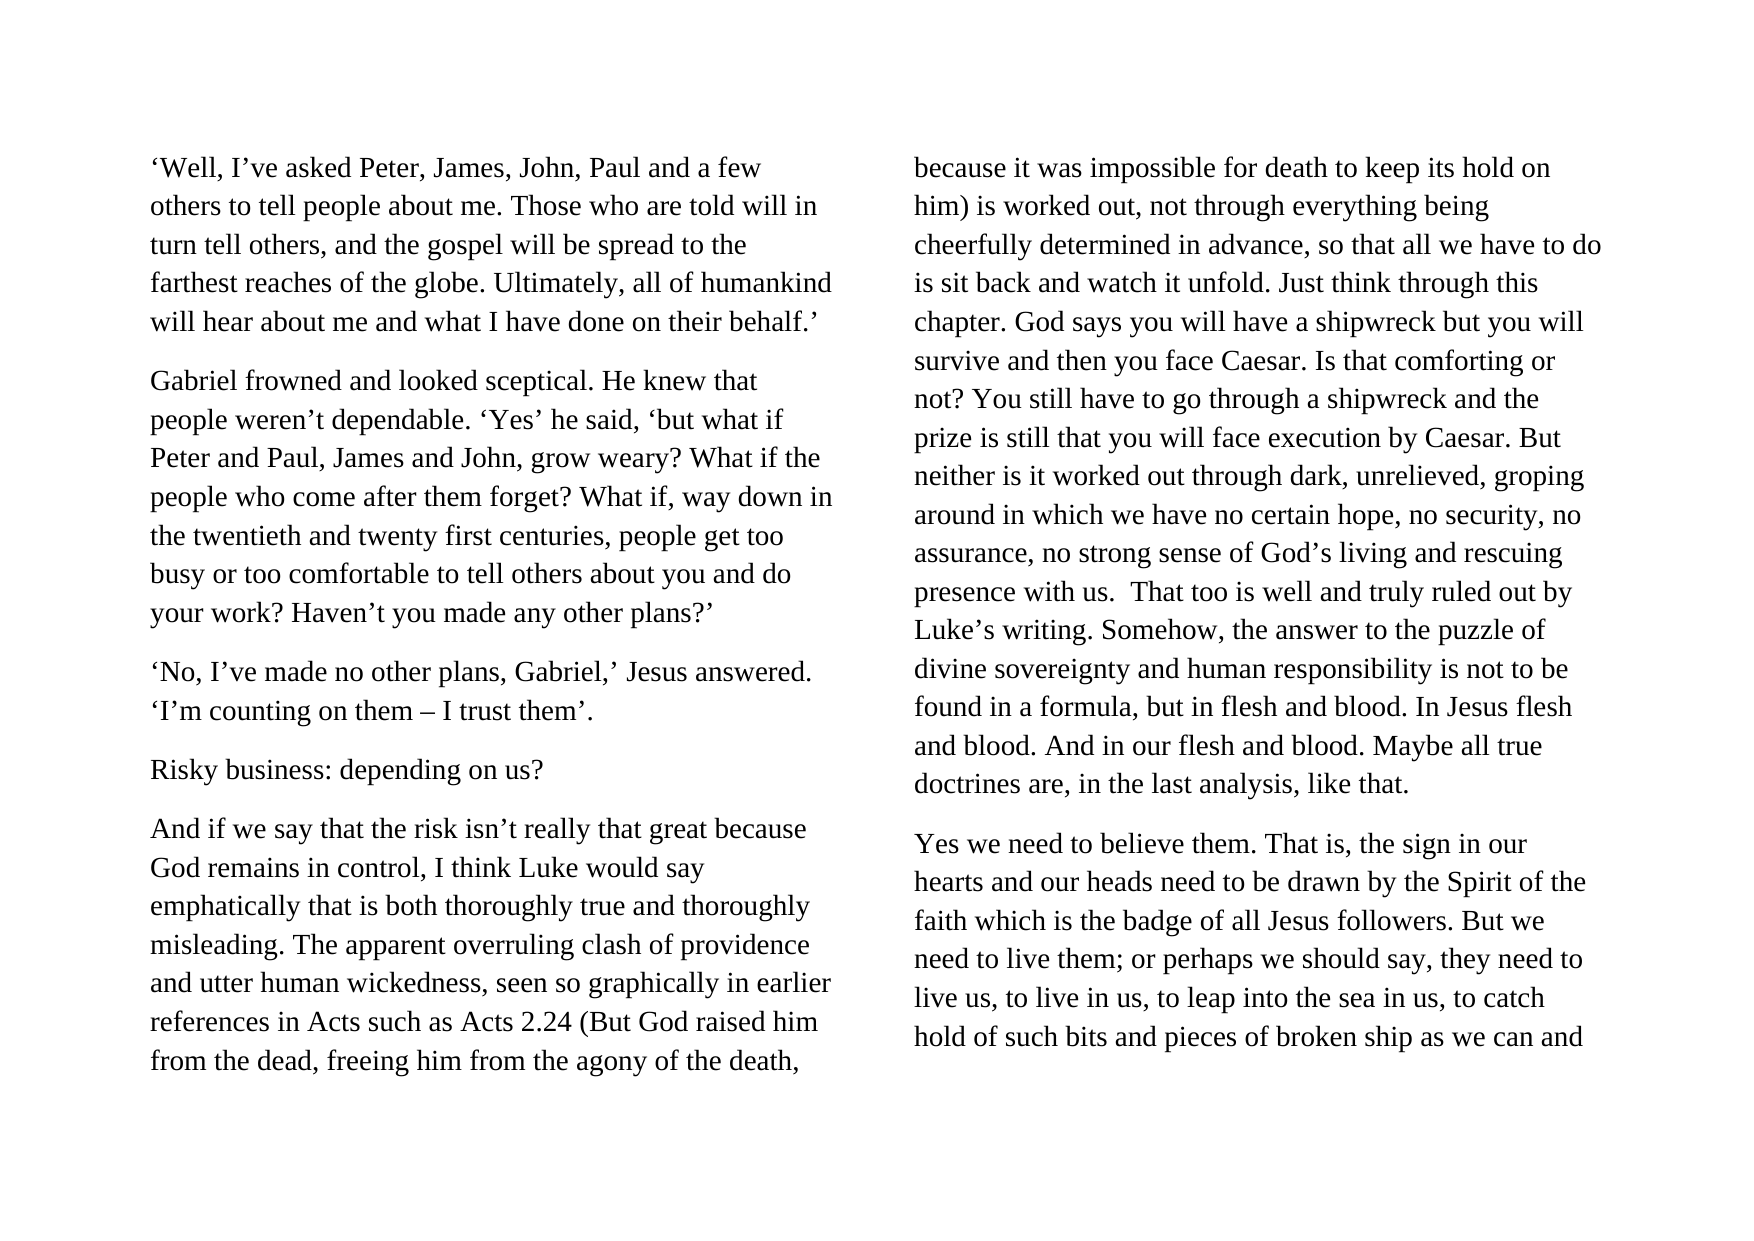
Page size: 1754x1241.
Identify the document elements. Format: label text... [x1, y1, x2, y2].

text ‘No, I’ve made no other plans, Gabriel,’ Jesus answered. ‘I’m counting on them – I trust them’. [150, 654, 840, 726]
text Gabriel frowned and looked sceptical. He knew that people weren’t dependable. ‘Yes’ he said, ‘but what if Peter and Paul, James and John, grow weary? What if the people who come after them forget? What if, way down in the twentieth and twenty first centuries, people get too busy or too comfortable to tell others about you and do your work? Haven’t you made any other plans?’ [150, 363, 840, 628]
text And if we say that the risk isn’t really that great because God remains in control, I think Luke would say emphatically that is both thoroughly true and thoroughly misleading. The apparent overruling clash of providence and utter human wickedness, seen so graphically in earlier references in Acts such as Acts 2.24 (But God raised him from the dead, freeing him from the agony of the death, because it was impossible for death to keep its hold on him) is worked out, not through everything being cheerfully determined in advance, so that all we have to do is sit back and watch it unfold. Just think through this chapter. God says you will have a shipwreck but you will survive and then you face Caesar. Is that comforting or not? You still have to go through a shipwreck and the prize is still that you will face execution by Caesar. But neither is it worked out through dark, unrelieved, groping around in which we have no certain hope, no security, no assurance, no strong sense of God’s living and rescuing presence with us. That too is well and truly ruled out by Luke’s writing. Somehow, the answer to the puzzle of divine sovereignty and human responsibility is not to be found in a formula, but in flesh and blood. In Jesus flesh and blood. And in our flesh and blood. Maybe all true doctrines are, in the last analysis, like that. [150, 811, 840, 1076]
text Risky business: depending on us? [150, 752, 840, 786]
text And if we say that the risk isn’t really that great because God remains in control, I think Luke would say emphatically that is both thoroughly true and thoroughly misleading. The apparent overruling clash of providence and utter human wickedness, seen so graphically in earlier references in Acts such as Acts 2.24 (But God raised him from the dead, freeing him from the agony of the death, because it was impossible for death to keep its hold on him) is worked out, not through everything being cheerfully determined in advance, so that all we have to do is sit back and watch it unfold. Just think through this chapter. God says you will have a shipwreck but you will survive and then you face Caesar. Is that comforting or not? You still have to go through a shipwreck and the prize is still that you will face execution by Caesar. But neither is it worked out through dark, unrelieved, groping around in which we have no certain hope, no security, no assurance, no strong sense of God’s living and rescuing presence with us. That too is well and truly ruled out by Luke’s writing. Somehow, the answer to the puzzle of divine sovereignty and human responsibility is not to be found in a formula, but in flesh and blood. In Jesus flesh and blood. And in our flesh and blood. Maybe all true doctrines are, in the last analysis, like that. [914, 150, 1604, 800]
text ‘Well, I’ve asked Peter, James, John, Paul and a few others to tell people about me. Those who are told will in turn tell others, and the gospel will be spread to the farthest reaches of the globe. Ultimately, all of humankind will hear about me and what I have done on their behalf.’ [150, 150, 840, 338]
